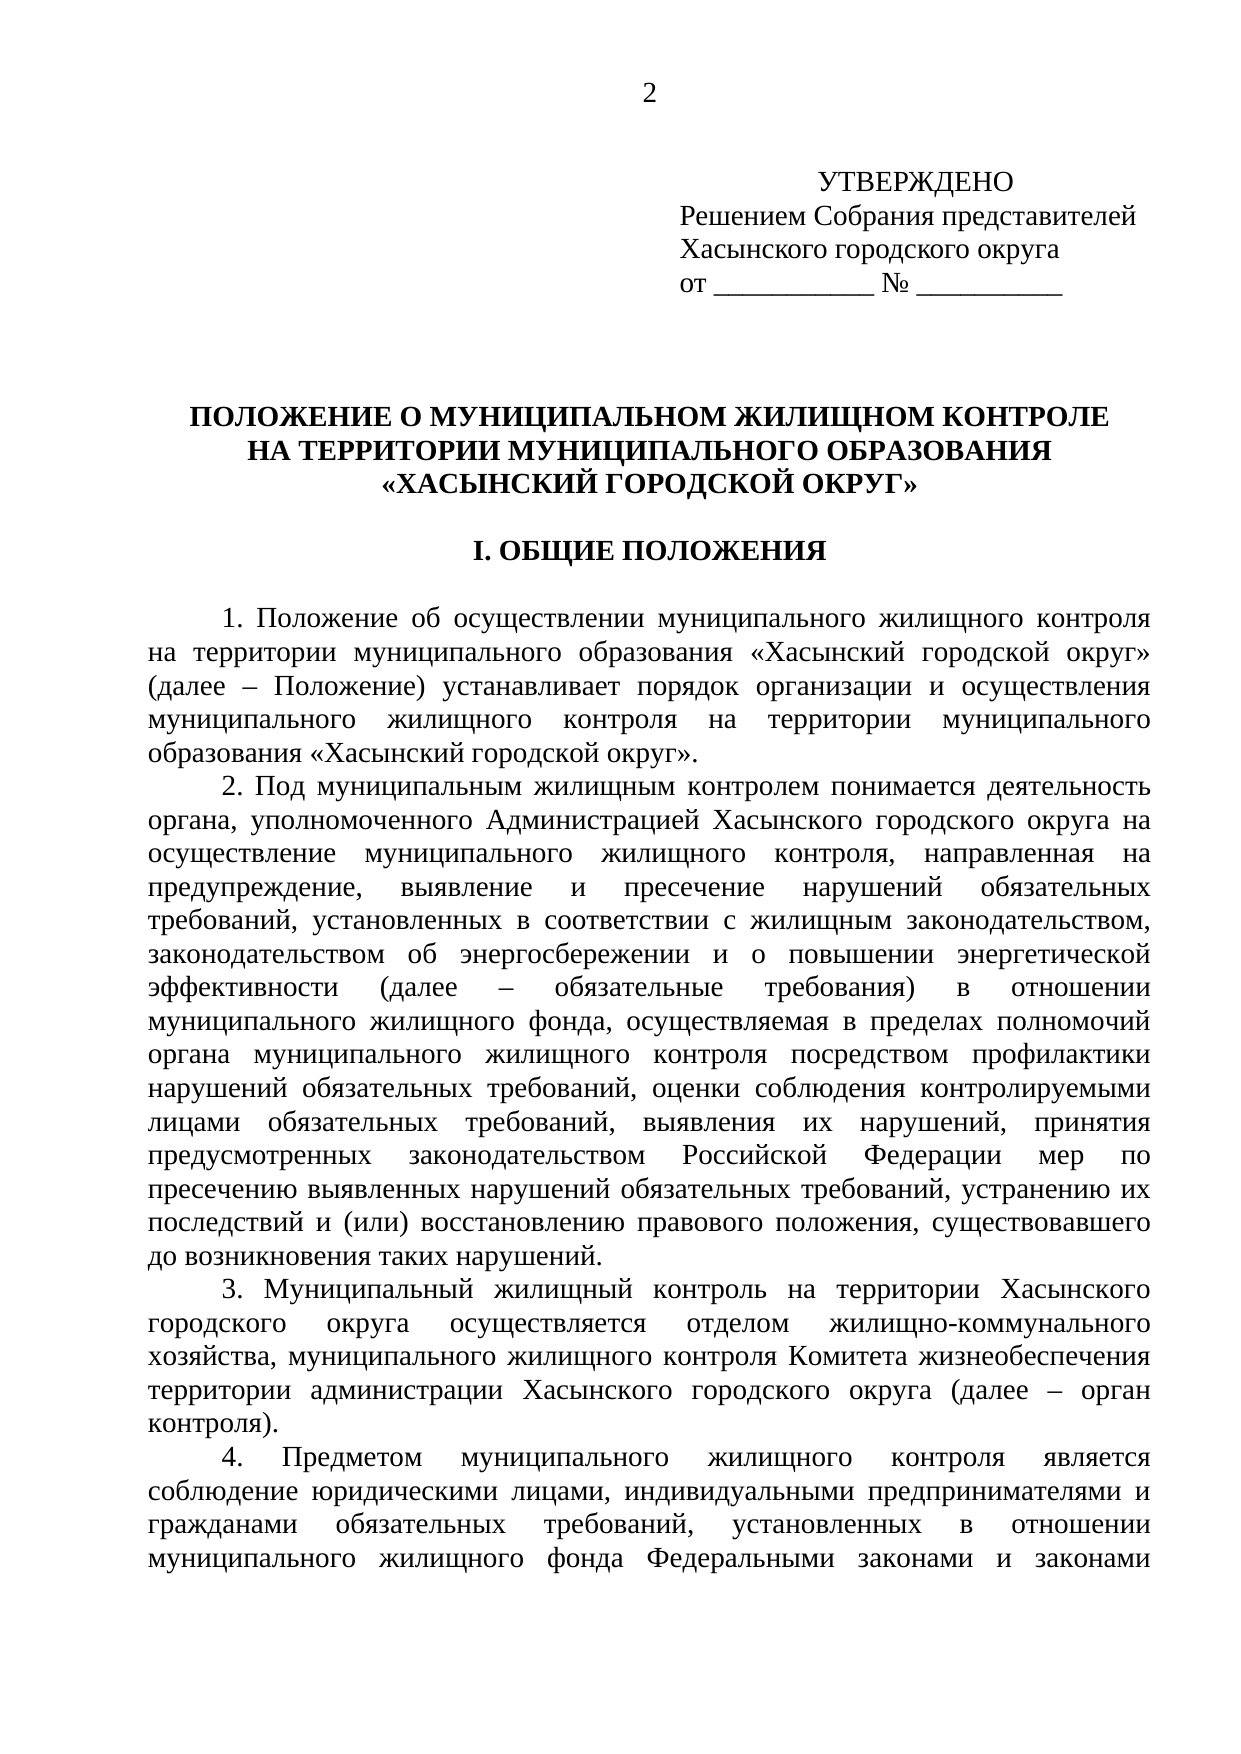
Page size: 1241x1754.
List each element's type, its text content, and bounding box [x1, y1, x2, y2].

text I. ОБЩИЕ ПОЛОЖЕНИЯ [148, 533, 1152, 567]
text НА ТЕРРИТОРИИ МУНИЦИПАЛЬНОГО ОБРАЗОВАНИЯ «ХАСЫНСКИЙ ГОРОДСКОЙ ОКРУГ» [148, 433, 1152, 500]
text 2. Под муниципальным жилищным контролем понимается деятельность органа, уполномоченного Администрацией Хасынского городского округа на осуществление муниципального жилищного контроля, направленная на предупреждение, выявление и пресечение нарушений обязательных требований, установленных в соответствии с жилищным законодательством, законодательством об энергосбережении и о повышении энергетической эффективности (далее – обязательные требования) в отношении муниципального жилищного фонда, осуществляемая в пределах полномочий органа муниципального жилищного контроля посредством профилактики нарушений обязательных требований, оценки соблюдения контролируемыми лицами обязательных требований, выявления их нарушений, принятия предусмотренных законодательством Российской Федерации мер по пресечению выявленных нарушений обязательных требований, устранению их последствий и (или) восстановлению правового положения, существовавшего до возникновения таких нарушений. [148, 768, 1152, 1271]
text ПОЛОЖЕНИЕ О МУНИЦИПАЛЬНОМ ЖИЛИЩНОМ КОНТРОЛЕ [148, 399, 1152, 433]
text 1. Положение об осуществлении муниципального жилищного контроля на территории муниципального образования «Хасынский городской округ» (далее – Положение) устанавливает порядок организации и осуществления муниципального жилищного контроля на территории муниципального образования «Хасынский городской округ». [148, 601, 1152, 768]
text 3. Муниципальный жилищный контроль на территории Хасынского городского округа осуществляется отделом жилищно-коммунального хозяйства, муниципального жилищного контроля Комитета жизнеобеспечения территории администрации Хасынского городского округа (далее – орган контроля). [148, 1271, 1152, 1439]
text УТВЕРЖДЕНО [679, 164, 1152, 198]
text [148, 1439, 1152, 1573]
text от ___________ № __________ [679, 265, 1152, 299]
text Хасынского городского округа [679, 232, 1152, 265]
text Решением Собрания представителей [679, 198, 1152, 232]
